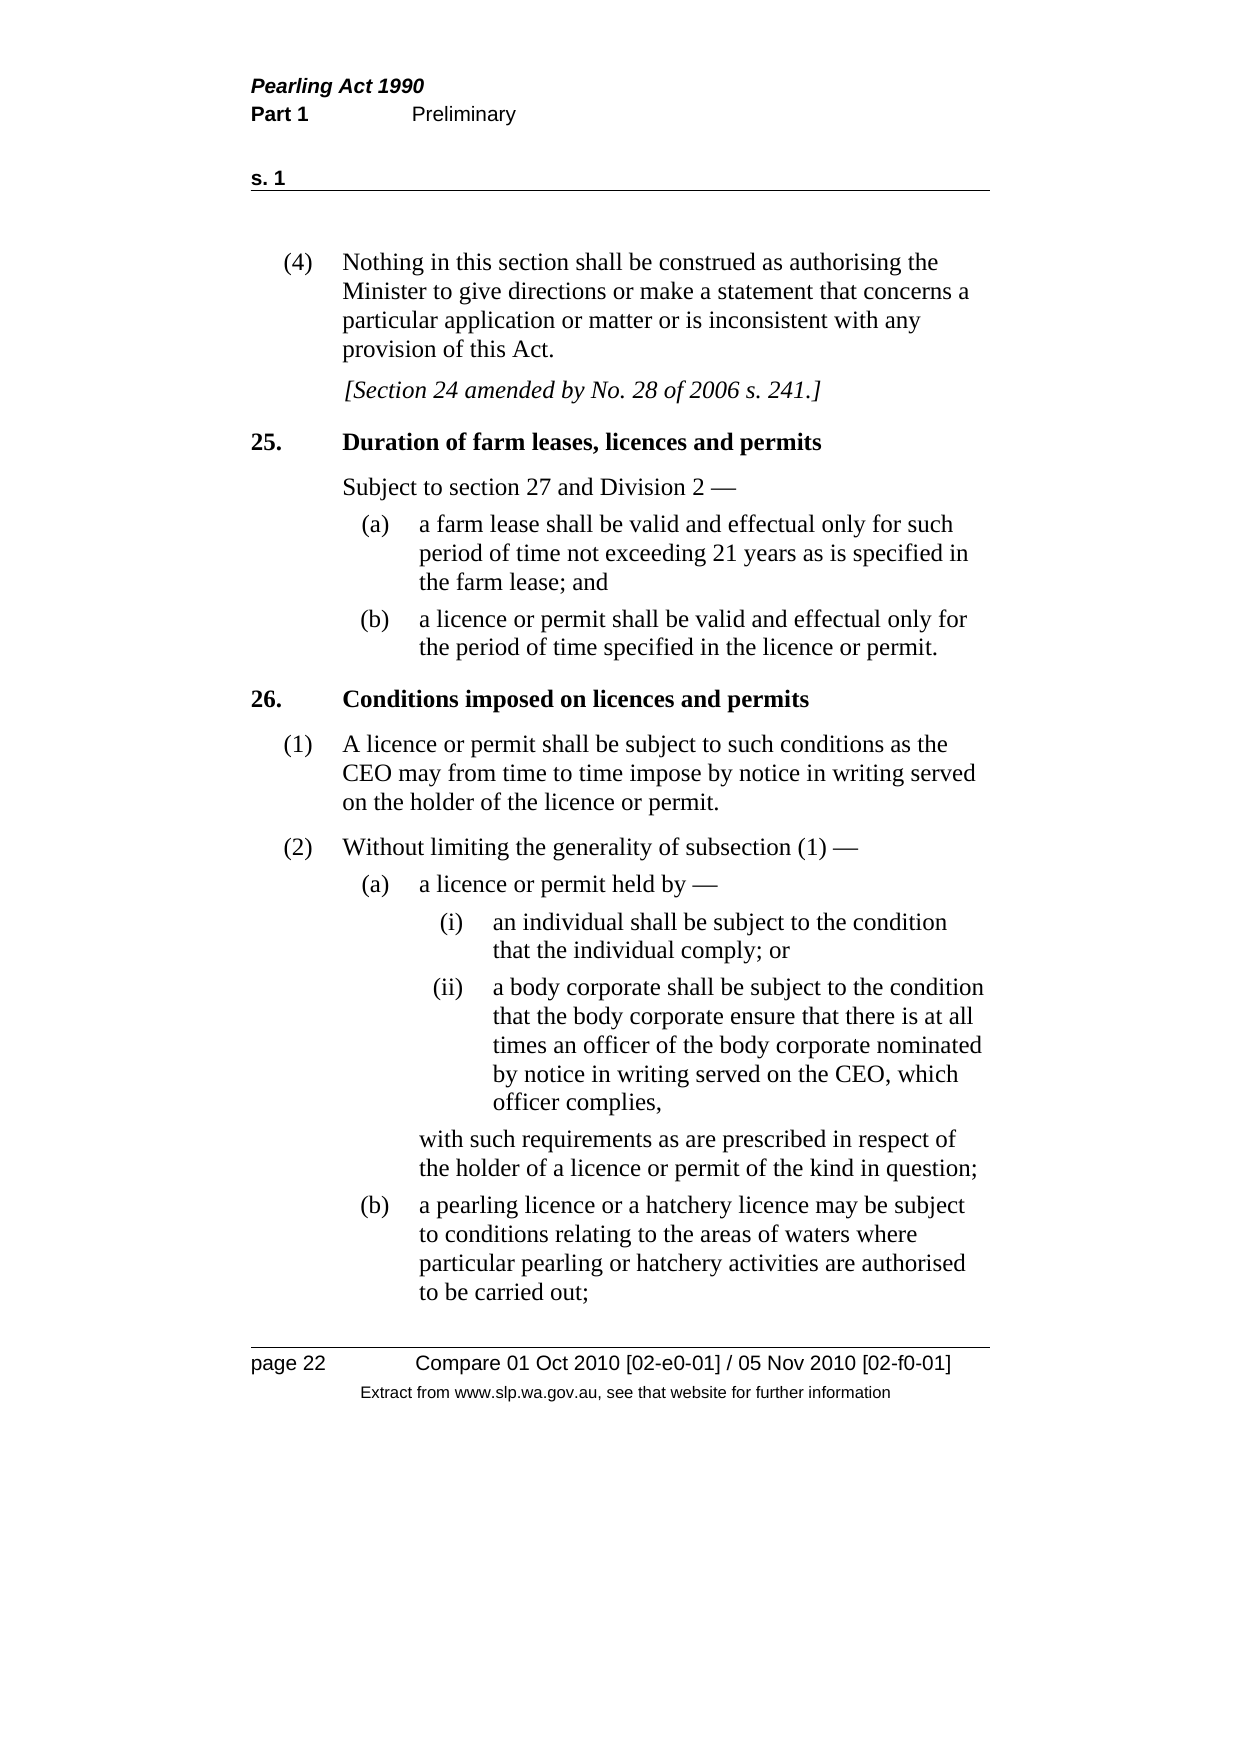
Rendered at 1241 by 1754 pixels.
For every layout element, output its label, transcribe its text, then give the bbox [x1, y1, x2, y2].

text (ii) a body corporate shall be subject to the condition that the body corporate ensure that there is at all times an officer of the body corporate nominated by notice in writing served on the CEO, which officer complies, [251, 972, 990, 1116]
text (b) a pearling licence or a hatchery licence may be subject to conditions relating to the areas of waters where particular pearling or hatchery activities are authorised to be carried out; [251, 1190, 990, 1305]
text with such requirements as are prescribed in respect of the holder of a licence or permit of the kind in question; [251, 1124, 990, 1182]
text (a) a licence or permit held by — [251, 869, 990, 898]
text (b) a licence or permit shall be valid and effectual only for the period of time specified in the licence or permit. [251, 604, 990, 661]
text [Section 24 amended by No. 28 of 2006 s. 241.] [251, 375, 990, 404]
text (4) Nothing in this section shall be construed as authorising the Minister to give directions or make a statement that concerns a particular application or matter or is inconsistent with any provision of this Act. [251, 247, 990, 362]
text (1) A licence or permit shall be subject to such conditions as the CEO may from time to time impose by notice in writing served on the holder of the licence or permit. [251, 729, 990, 816]
subtitle 26. Conditions imposed on licences and permits [251, 684, 990, 713]
subtitle 25. Duration of farm leases, licences and permits [251, 427, 990, 455]
text (a) a farm lease shall be valid and effectual only for such period of time not exceeding 21 years as is specified in the farm lease; and [251, 509, 990, 595]
text (2) Without limiting the generality of subsection (1) — [251, 832, 990, 861]
text (i) an individual shall be subject to the condition that the individual comply; or [251, 907, 990, 964]
text Subject to section 27 and Division 2 — [251, 472, 990, 501]
